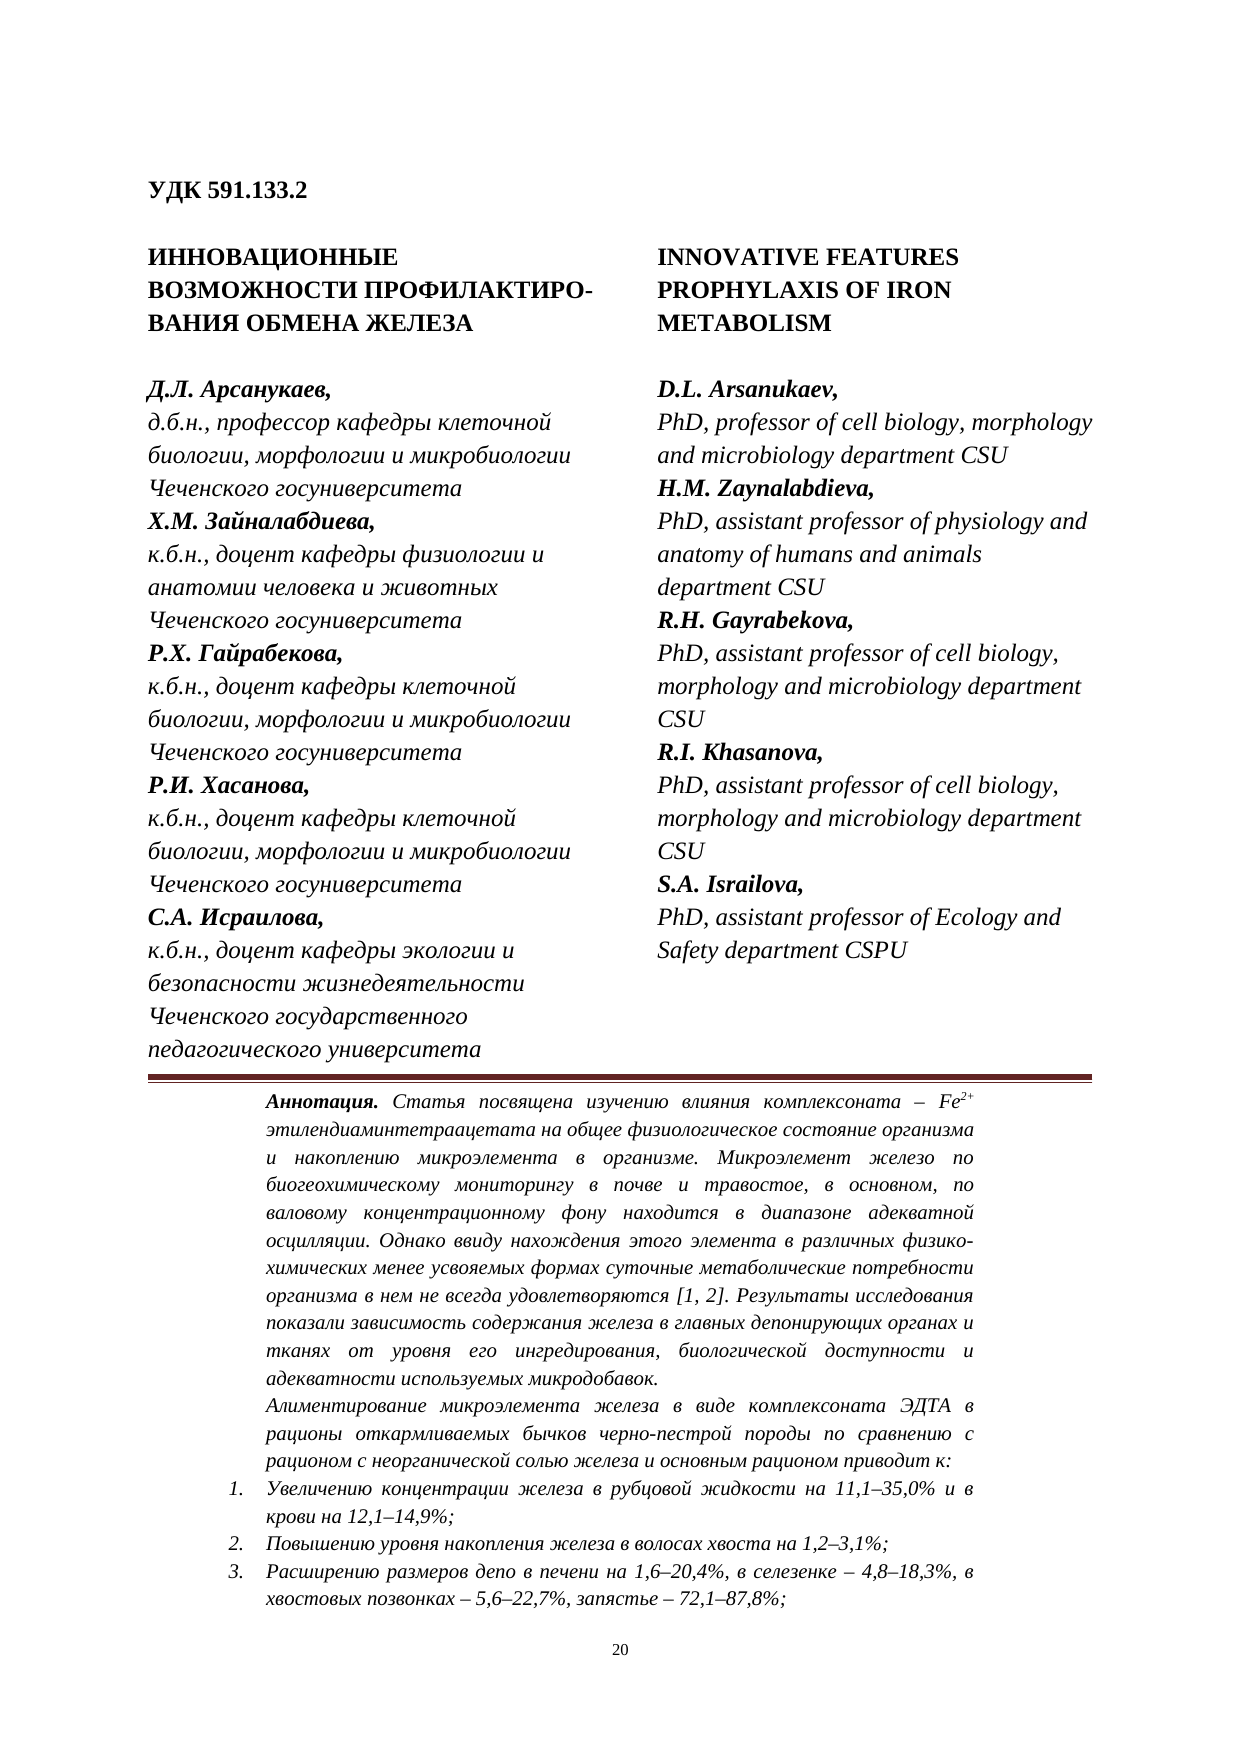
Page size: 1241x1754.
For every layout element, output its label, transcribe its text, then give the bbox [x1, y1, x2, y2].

text Д.Л. Арсанукаев, [148, 374, 606, 402]
text Алиментирование микроэлемента железа в виде комплексоната ЭДТА в рационы откармливаемых бычков черно-пестрой породы по сравнению с рационом с неорганической солью железа и основным рационом приводит к: [266, 1393, 974, 1472]
text к.б.н., доцент кафедры экологии и безопасности жизнедеятельности [148, 935, 606, 997]
text Х.М. Зайналабдиева, [148, 506, 606, 534]
text Чеченского государственного педагогического университета [148, 1001, 606, 1063]
text Чеченского госуниверситета [148, 869, 606, 898]
text Чеченского госуниверситета [148, 737, 606, 766]
text ИННОВАЦИОННЫЕ ВОЗМОЖНОСТИ ПРОФИЛАКТИРО-ВАНИЯ ОБМЕНА ЖЕЛЕЗА [148, 242, 606, 336]
text R.I. Khasanova, [657, 737, 1092, 766]
text Р.Х. Гайрабекова, [148, 638, 606, 667]
text PhD, assistant professor of cell biology, morphology and microbiology department CSU [657, 770, 1092, 865]
text С.А. Исраилова, [148, 902, 606, 931]
text D.L. Arsanukaev, [657, 374, 1092, 402]
text Чеченского госуниверситета [148, 605, 606, 634]
list Расширению размеров депо в печени на 1,6–20,4%, в селезенке – 4,8–18,3%, в хвостовых позвонках – 5,6–22,7%, запястье – 72,1–87,8%; [228, 1559, 974, 1610]
text PhD, assistant professor of cell biology, morphology and microbiology department CSU [657, 638, 1092, 733]
text PhD, assistant professor of Ecology and Safety department CSPU [657, 902, 1092, 964]
text Чеченского госуниверситета [148, 473, 606, 502]
text УДК 591.133.2 [148, 176, 1092, 204]
text к.б.н., доцент кафедры физиологии и анатомии человека и животных [148, 539, 606, 601]
list Увеличению концентрации железа в рубцовой жидкости на 11,1–35,0% и в крови на 12,1–14,9%; [228, 1476, 974, 1528]
text Аннотация. Статья посвящена изучению влияния комплексоната – Fe2+ этилендиаминтетраацетата на общее физиологическое состояние организма и накоплению микроэлемента в организме. Микроэлемент железо по биогеохимическому мониторингу в почве и травостое, в основном, по валовому концентрационному фону находится в диапазоне адекватной осцилляции. Однако ввиду нахождения этого элемента в различных физико-химических менее усвояемых формах суточные метаболические потребности организма в нем не всегда удовлетворяются [1, 2]. Результаты исследования показали зависимость содержания железа в главных депонирующих органах и тканях от уровня его ингредирования, биологической доступности и адекватности используемых микродобавок. [266, 1089, 974, 1389]
text PhD, assistant professor of physiology and anatomy of humans and animals department CSU [657, 506, 1092, 601]
text S.A. Israilova, [657, 869, 1092, 898]
text INNOVATIVE FEATURES PROPHYLAXIS OF IRON METABOLISM [657, 242, 1092, 336]
text H.M. Zaynalabdieva, [657, 473, 1092, 502]
text PhD, professor of cell biology, morphology and microbiology department CSU [657, 407, 1092, 468]
list Повышению уровня накопления железа в волосах хвоста на 1,2–3,1%; [228, 1531, 974, 1555]
text д.б.н., профессор кафедры клеточной биологии, морфологии и микробиологии [148, 407, 606, 468]
text R.H. Gayrabekova, [657, 605, 1092, 634]
text к.б.н., доцент кафедры клеточной биологии, морфологии и микробиологии [148, 671, 606, 733]
text Р.И. Хасанова, [148, 770, 606, 799]
text к.б.н., доцент кафедры клеточной биологии, морфологии и микробиологии [148, 803, 606, 865]
